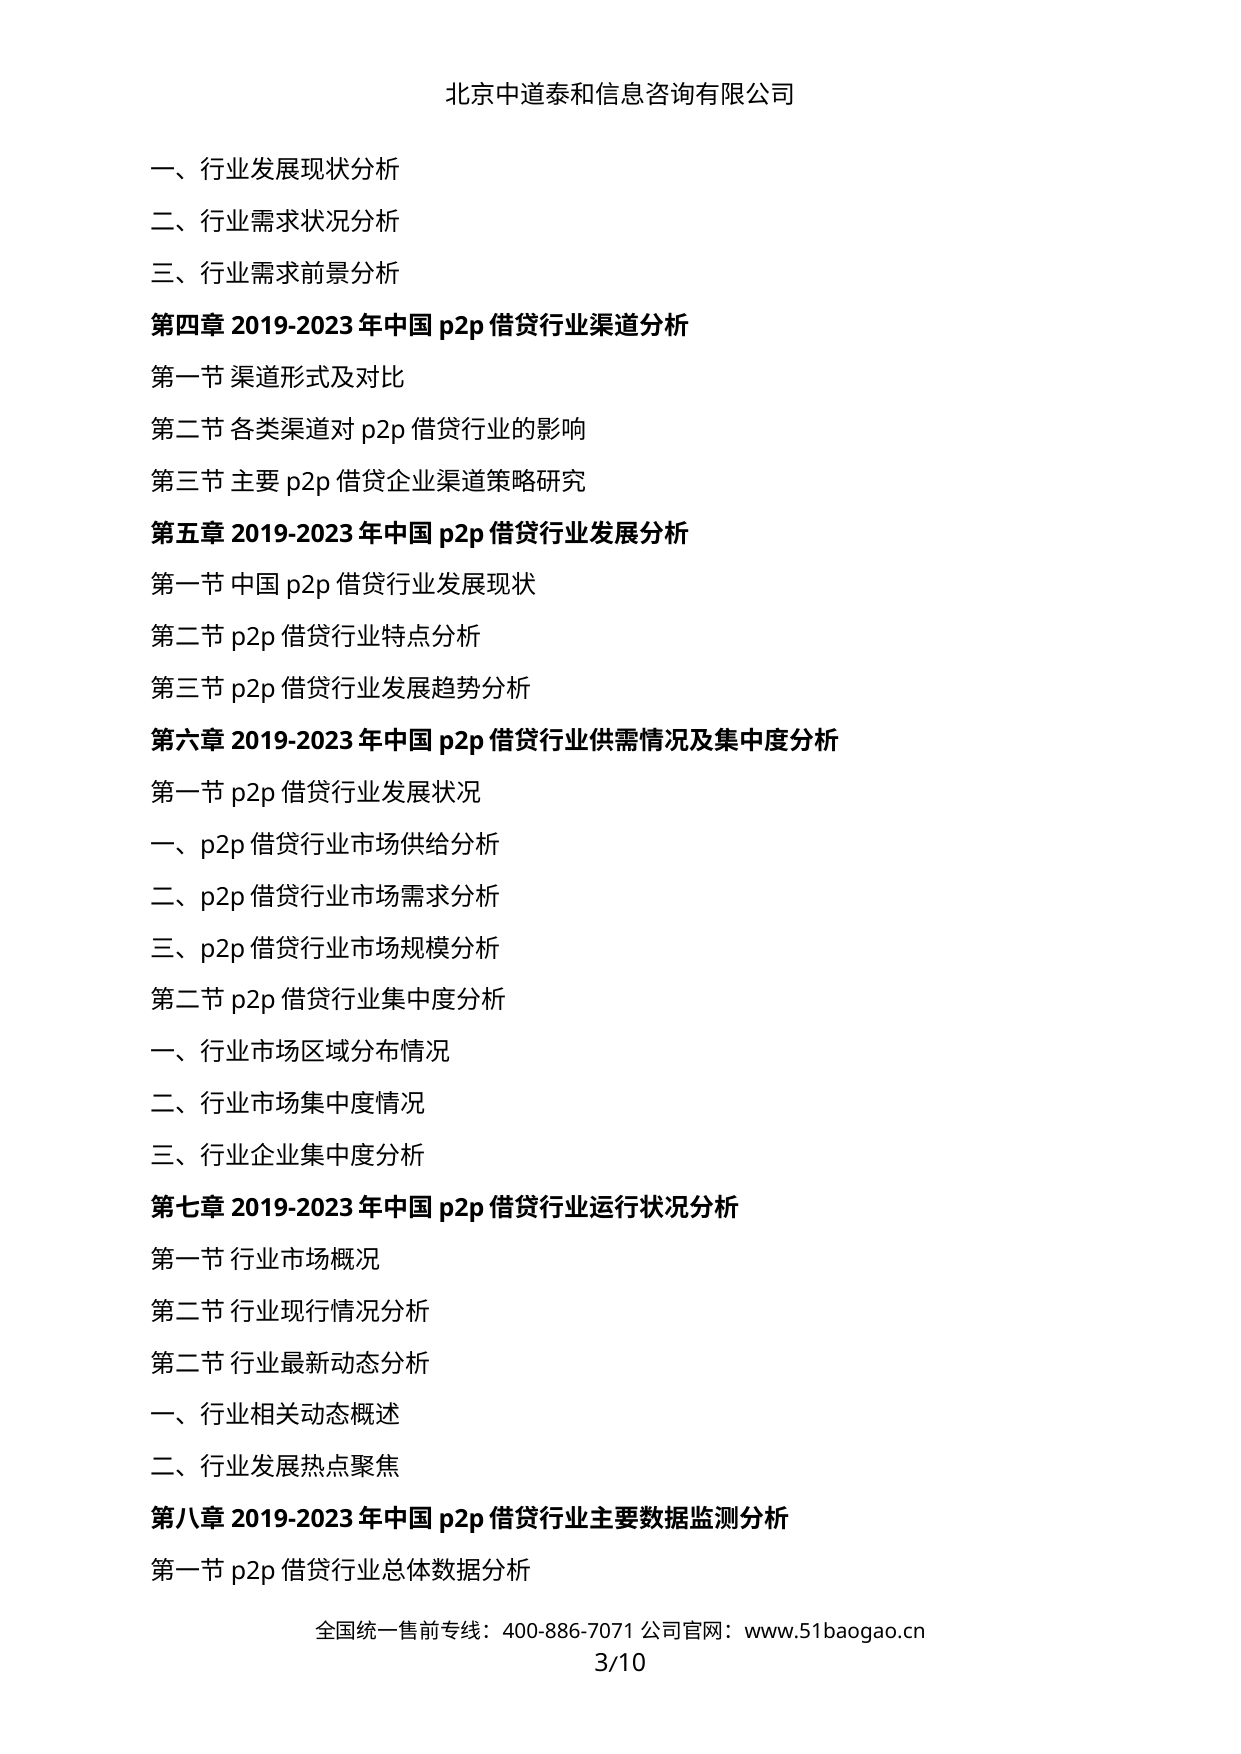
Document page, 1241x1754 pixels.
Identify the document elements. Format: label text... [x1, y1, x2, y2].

text 三、行业需求前景分析 [150, 254, 1090, 290]
text 第一节 渠道形式及对比 [150, 357, 1090, 394]
text 二、行业发展热点聚焦 [150, 1447, 1090, 1483]
text 一、行业发展现状分析 [150, 150, 1090, 186]
text 一、行业相关动态概述 [150, 1395, 1090, 1431]
text 二、行业市场集中度情况 [150, 1084, 1090, 1120]
text 第三节 p2p借贷行业发展趋势分析 [150, 669, 1090, 705]
text 第二节 行业最新动态分析 [150, 1343, 1090, 1379]
text 三、p2p借贷行业市场规模分析 [150, 928, 1090, 964]
text 一、p2p借贷行业市场供给分析 [150, 824, 1090, 861]
text 第三节 主要p2p借贷企业渠道策略研究 [150, 461, 1090, 497]
text 第四章 2019-2023年中国p2p借贷行业渠道分析 [150, 306, 1090, 342]
text 第二节 p2p借贷行业集中度分析 [150, 980, 1090, 1016]
text 第六章 2019-2023年中国p2p借贷行业供需情况及集中度分析 [150, 721, 1090, 757]
text 二、行业需求状况分析 [150, 202, 1090, 238]
text 第二节 各类渠道对p2p借贷行业的影响 [150, 409, 1090, 446]
text 第七章 2019-2023年中国p2p借贷行业运行状况分析 [150, 1187, 1090, 1224]
text 第八章 2019-2023年中国p2p借贷行业主要数据监测分析 [150, 1499, 1090, 1535]
text 第五章 2019-2023年中国p2p借贷行业发展分析 [150, 513, 1090, 549]
text 第一节 p2p借贷行业总体数据分析 [150, 1551, 1090, 1587]
text 第二节 行业现行情况分析 [150, 1291, 1090, 1327]
text 第二节 p2p借贷行业特点分析 [150, 617, 1090, 653]
text 一、行业市场区域分布情况 [150, 1032, 1090, 1068]
text 第一节 中国p2p借贷行业发展现状 [150, 565, 1090, 601]
text 二、p2p借贷行业市场需求分析 [150, 876, 1090, 912]
text 第一节 p2p借贷行业发展状况 [150, 772, 1090, 809]
text 第一节 行业市场概况 [150, 1239, 1090, 1276]
text 三、行业企业集中度分析 [150, 1136, 1090, 1172]
